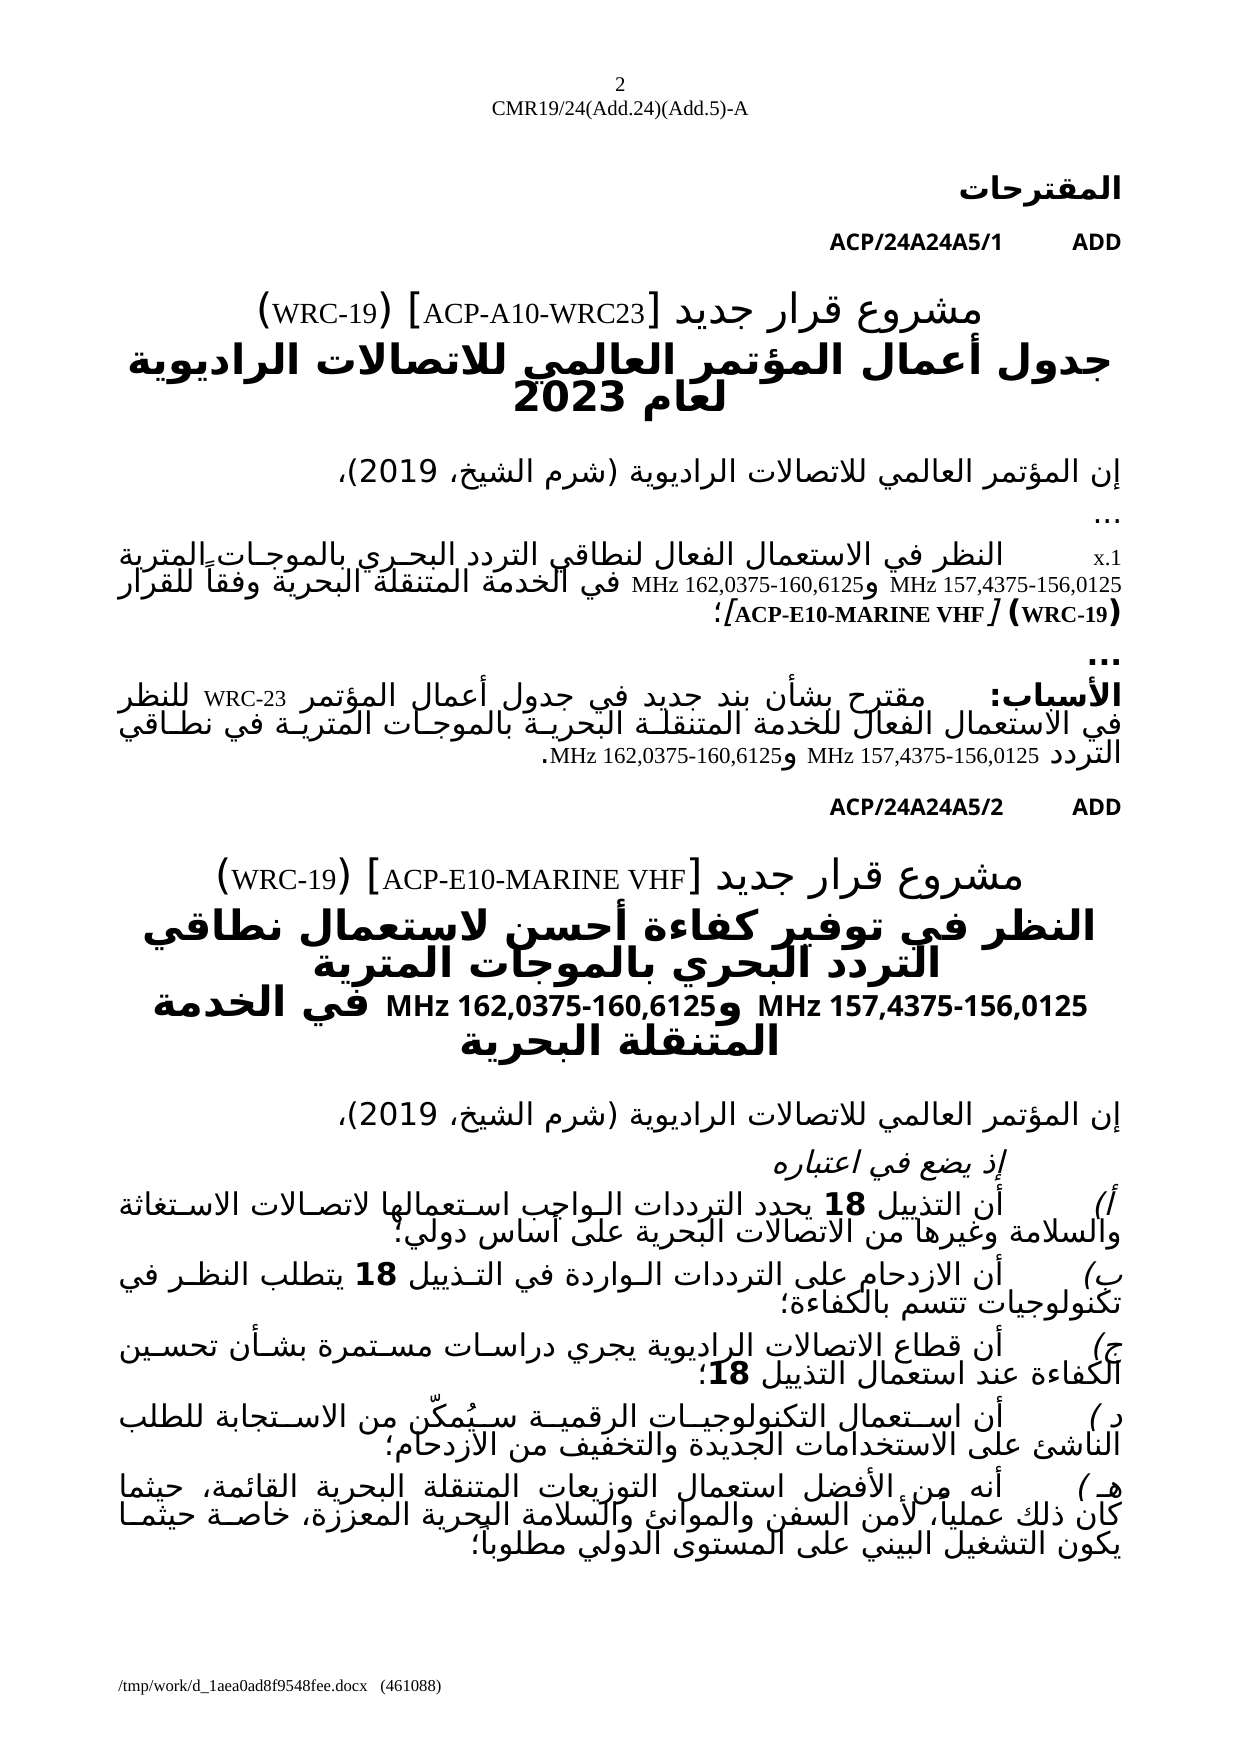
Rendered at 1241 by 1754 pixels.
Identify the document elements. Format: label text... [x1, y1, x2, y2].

text ... [118, 500, 1122, 529]
text x.1 النظر في الاستعمال الفعال لنطاقي التردد البحري بالموجات المترية MHz 157,4375-156,0125 وMHz 162,0375-160,6125 في الخدمة المتنقلة البحرية وفقاً للقرار (WRC-19) [ACP-E10-MARINE VHF]؛ [118, 542, 1122, 629]
text أ) أن التذييل 18 يحدد الترددات الواجب استعمالها لاتصالات الاستغاثة والسلامة وغيرها من الاتصالات البحرية على أساس دولي؛ [118, 1192, 1122, 1250]
text الأسباب: مقترح بشأن بند جديد في جدول أعمال المؤتمر WRC-23 للنظر في الاستعمال الفعال للخدمة المتنقلة البحرية بالموجات المترية في نطاقي التردد MHz 157,4375-156,0125 وMHz 162,0375-160,6125. [118, 683, 1122, 771]
subtitle المقترحات [1034, 176, 1122, 205]
text ADD ACP/24A24A5/1 [118, 230, 1122, 255]
title إن المؤتمر العالمي للاتصالات الراديوية (شرم الشيخ، 2019)، [709, 1102, 1065, 1131]
title إن المؤتمر العالمي للاتصالات الراديوية (شرم الشيخ، 2019)، [464, 459, 722, 488]
text د ) أن استعمال التكنولوجيات الرقمية سيُمكّن من الاستجابة للطلب الناشئ على الاستخدامات الجديدة والتخفيف من الازدحام؛ [118, 1404, 1122, 1462]
text هـ ) أنه من الأفضل استعمال التوزيعات المتنقلة البحرية القائمة، حيثما كان ذلك عملياً، لأمن السفن والموانئ والسلامة البحرية المعززة، خاصة حيثما يكون التشغيل البيني على المستوى الدولي مطلوباً؛ [118, 1475, 1122, 1562]
text ج) أن قطاع الاتصالات الراديوية يجري دراسات مستمرة بشأن تحسين الكفاءة عند استعمال التذييل 18؛ [118, 1333, 1122, 1391]
text ADD ACP/24A24A5/2 [118, 796, 1122, 821]
text مشروع قرار جديد [ACP-A10-WRC23] (WRC-19) [118, 292, 1122, 331]
subtitle المقترحات [118, 176, 1103, 205]
title جدول أعمال المؤتمر العالمي للاتصالات الراديوية لعام 2023 [118, 344, 1122, 421]
title إن المؤتمر العالمي للاتصالات الراديوية (شرم الشيخ، 2019)، [118, 459, 519, 488]
title إن المؤتمر العالمي للاتصالات الراديوية (شرم الشيخ، 2019)، [118, 1102, 519, 1131]
title إن المؤتمر العالمي للاتصالات الراديوية (شرم الشيخ، 2019)، [464, 1102, 722, 1131]
text إذ يضع في اعتباره [118, 1150, 1122, 1179]
text ب) أن الازدحام على الترددات الواردة في التذييل 18 يتطلب النظر في تكنولوجيات تتسم بالكفاءة؛ [118, 1262, 1122, 1321]
title النظر في توفير كفاءة أحسن لاستعمال نطاقي التردد البحري بالموجات المترية MHz 157,4375-156,0125 وMHz 162,0375-160,6125 في الخدمة المتنقلة البحرية [118, 909, 1122, 1065]
title إن المؤتمر العالمي للاتصالات الراديوية (شرم الشيخ، 2019)، [709, 459, 1065, 488]
text ... [118, 642, 1122, 671]
text مشروع قرار جديد [ACP-E10-MARINE VHF] (WRC-19) [118, 858, 1122, 897]
